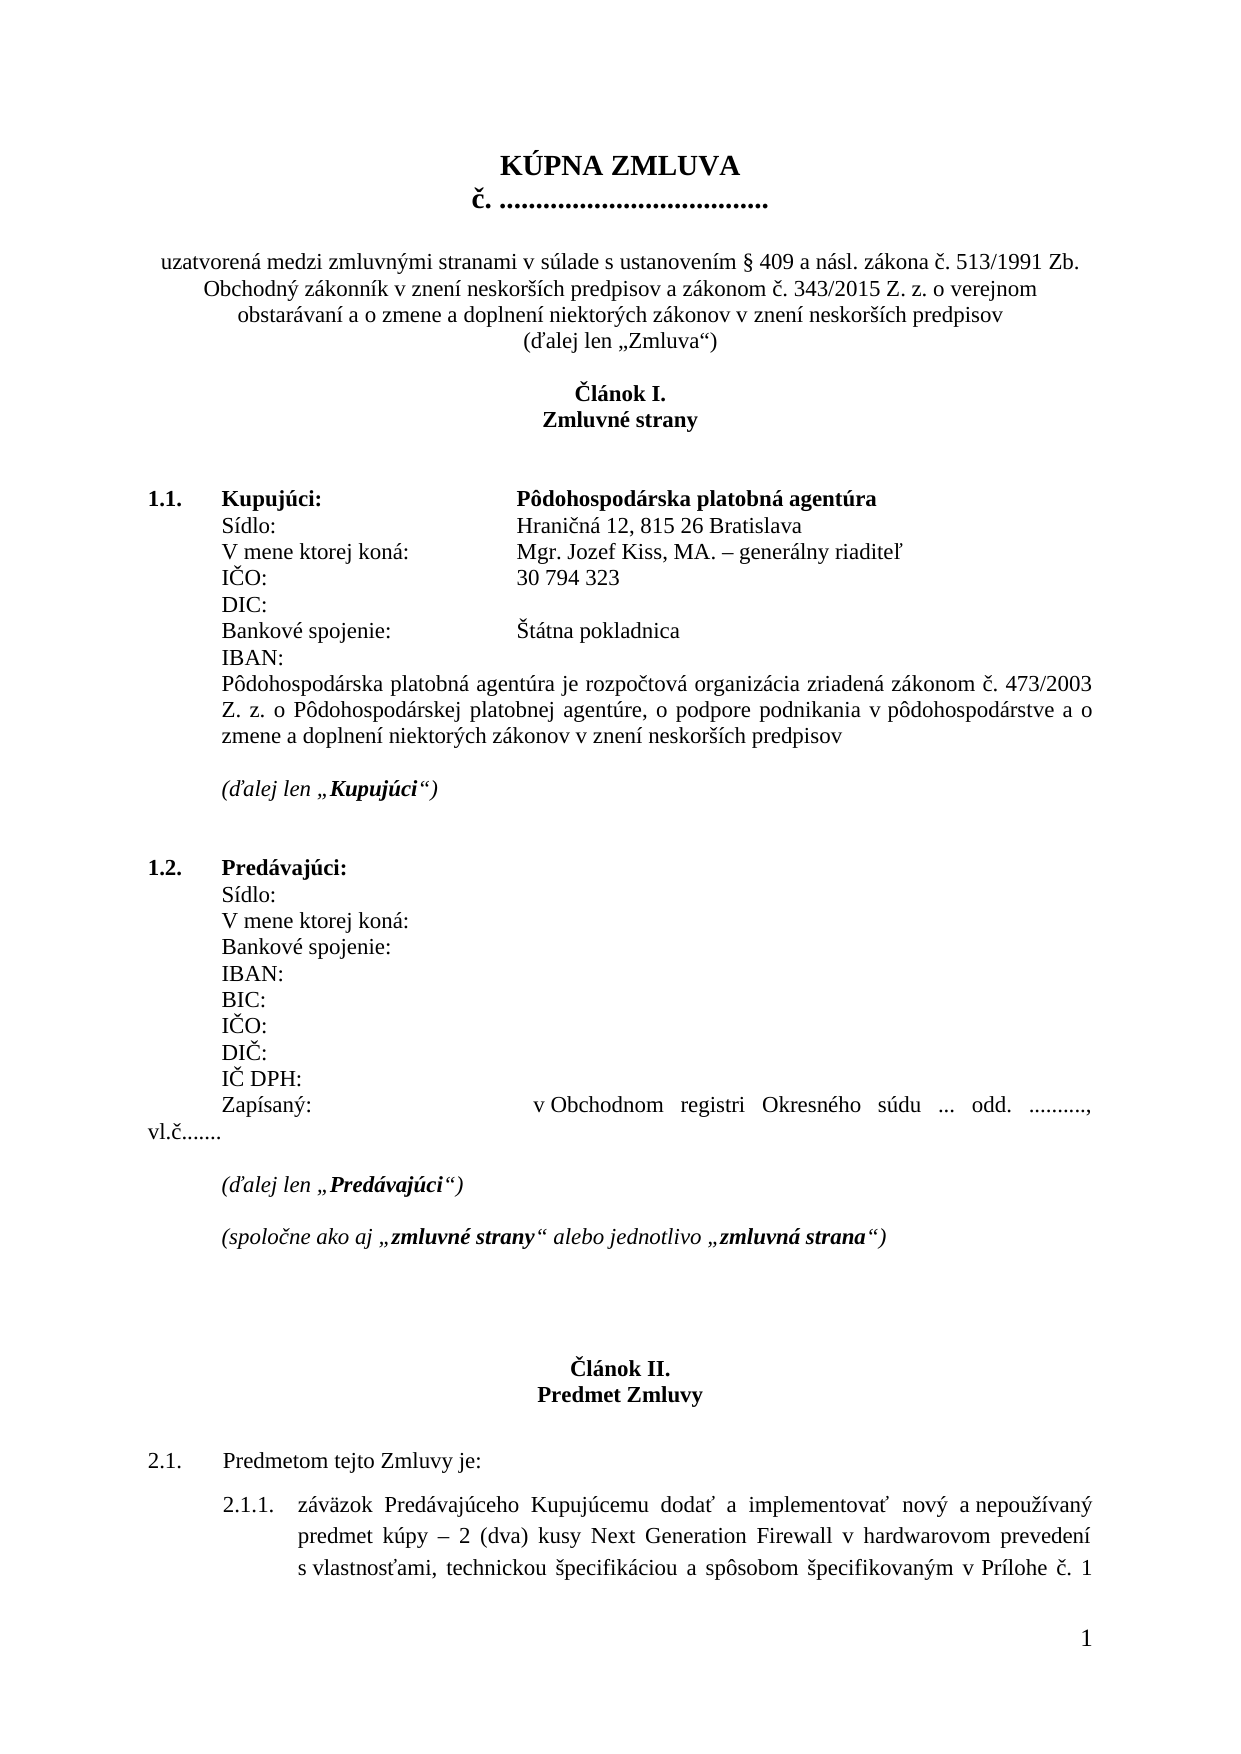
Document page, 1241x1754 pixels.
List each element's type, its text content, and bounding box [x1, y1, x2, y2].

text Pôdohospodárska platobná agentúra je rozpočtová organizácia zriadená zákonom č. 473/2003 Z. z. o Pôdohospodárskej platobnej agentúre, o podpore podnikania v pôdohospodárstve a o zmene a doplnení niektorých zákonov v znení neskorších predpisov [221, 670, 1093, 749]
text DIČ: [148, 1039, 1093, 1065]
text IČO: [148, 1012, 1093, 1039]
text 1.2. Predávajúci: [148, 854, 1093, 881]
text Sídlo: Hraničná 12, 815 26 Bratislava [148, 512, 1093, 538]
text (ďalej len „Predávajúci“) [148, 1171, 1093, 1197]
text (ďalej len „Kupujúci“) [148, 775, 1093, 802]
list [223, 1491, 1092, 1580]
text IČ DPH: [148, 1065, 1093, 1092]
text č. ..................................... [148, 181, 1093, 215]
text uzatvorená medzi zmluvnými stranami v súlade s ustanovením § 409 a násl. zákona č. 513/1991 Zb. Obchodný zákonník v znení neskorších predpisov a zákonom č. 343/2015 Z. z. o verejnom obstarávaní a o zmene a doplnení niektorých zákonov v znení neskorších predpisov [148, 248, 1093, 327]
text IČO: 30 794 323 [148, 564, 1093, 591]
text DIC: [148, 591, 1093, 617]
text BIC: [148, 986, 1093, 1012]
text Kúpna zmluva [148, 148, 1093, 181]
text (ďalej len „Zmluva“) [148, 327, 1093, 354]
text Článok II. [148, 1355, 1093, 1381]
text Bankové spojenie: Štátna pokladnica [148, 617, 1093, 643]
text 1.1. Kupujúci: Pôdohospodárska platobná agentúra [148, 485, 1093, 512]
text Sídlo: [148, 881, 1093, 907]
text Článok I. [148, 380, 1093, 406]
text V mene ktorej koná: [148, 907, 1093, 933]
text Bankové spojenie: [148, 933, 1093, 960]
text IBAN: [148, 960, 1093, 986]
text (spoločne ako aj „zmluvné strany“ alebo jednotlivo „zmluvná strana“) [148, 1223, 1093, 1250]
text Zmluvné strany [148, 406, 1093, 433]
list Predmetom tejto Zmluvy je: [148, 1447, 1092, 1473]
text Zapísaný: v Obchodnom registri Okresného súdu ... odd. .........., vl.č....... [148, 1092, 1093, 1144]
text V mene ktorej koná: Mgr. Jozef Kiss, MA. – generálny riaditeľ [148, 538, 1093, 564]
text IBAN: [148, 643, 1093, 670]
text Predmet Zmluvy [148, 1381, 1093, 1408]
